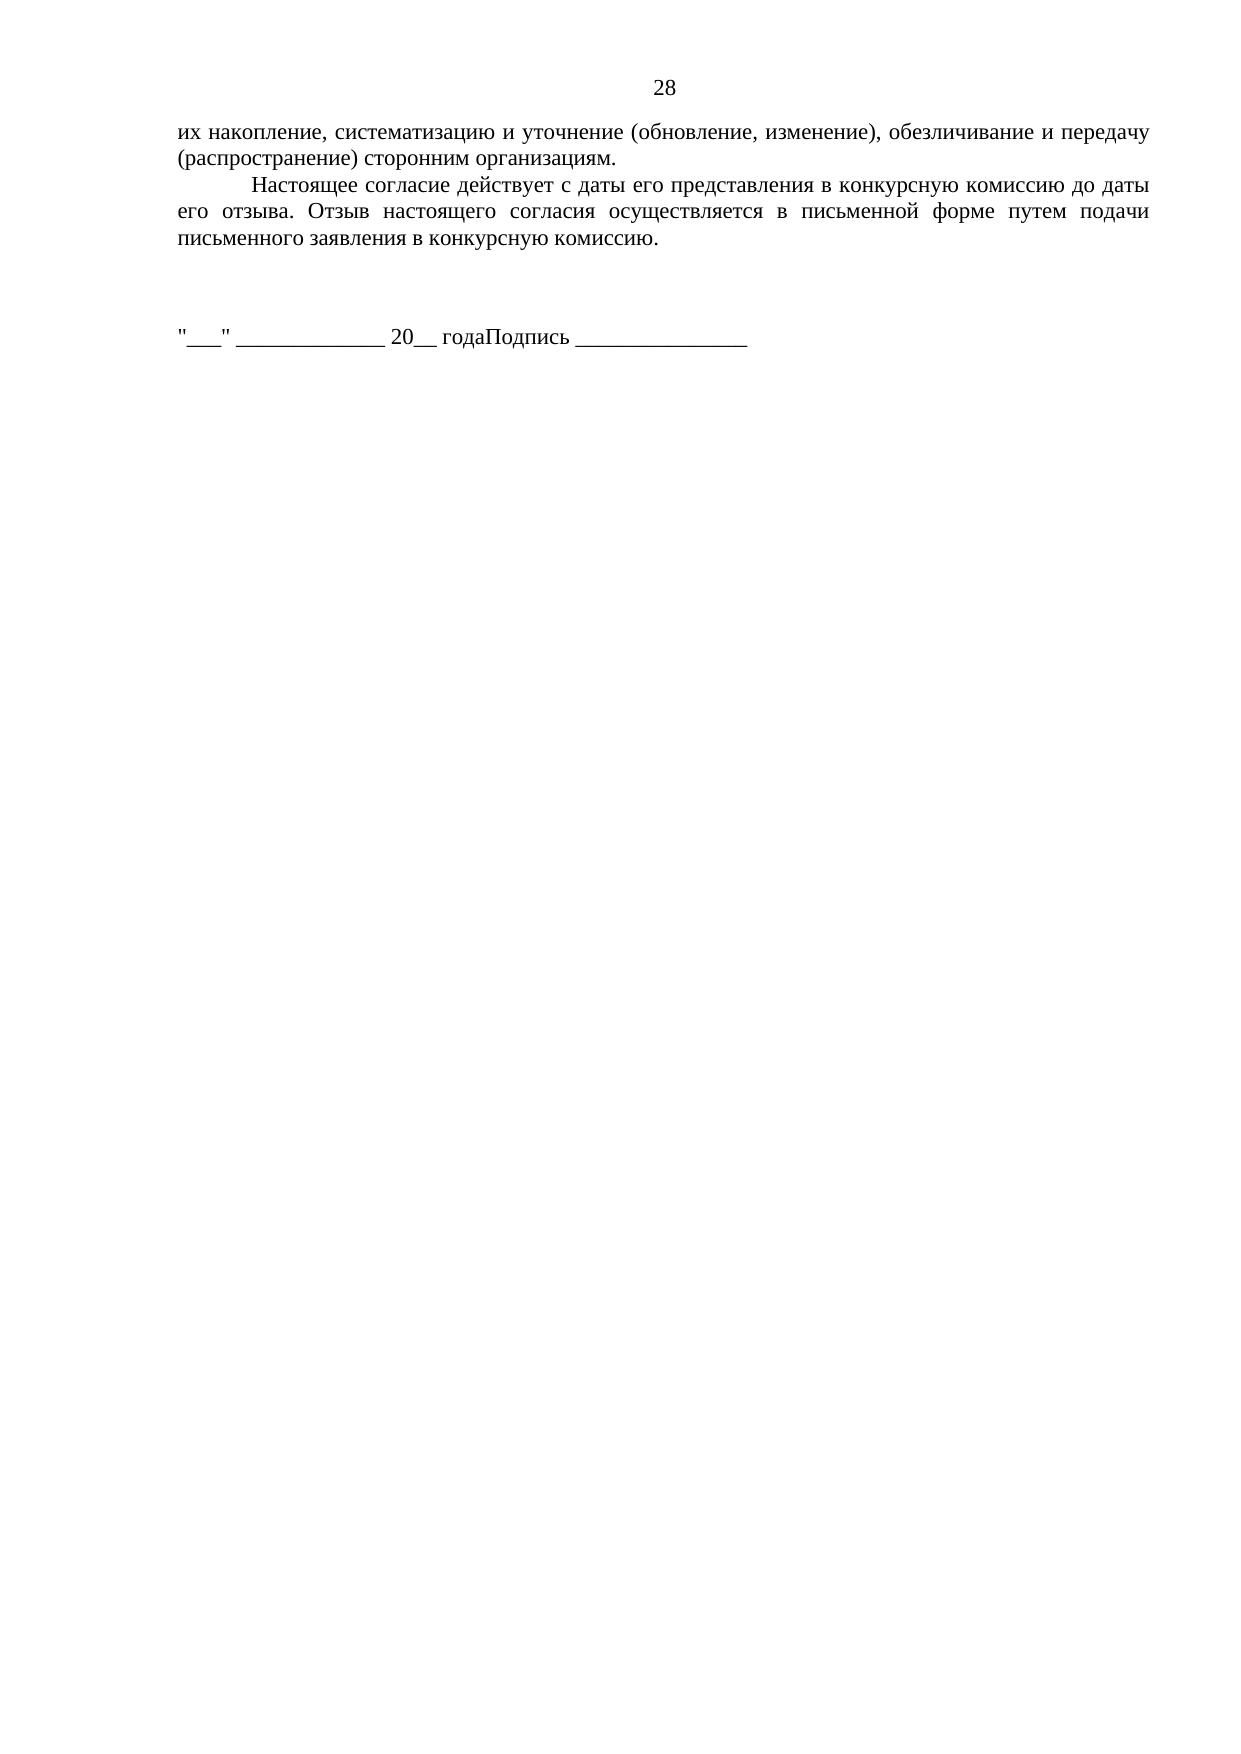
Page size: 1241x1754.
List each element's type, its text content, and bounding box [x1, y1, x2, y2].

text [177, 118, 1152, 171]
text Настоящее согласие действует с даты его представления в конкурсную комиссию до даты его отзыва. Отзыв настоящего согласия осуществляется в письменной форме путем подачи письменного заявления в конкурсную комиссию. [177, 171, 1152, 250]
subtitle "___" _____________ 20__ годаПодпись _______________ [177, 323, 1152, 350]
